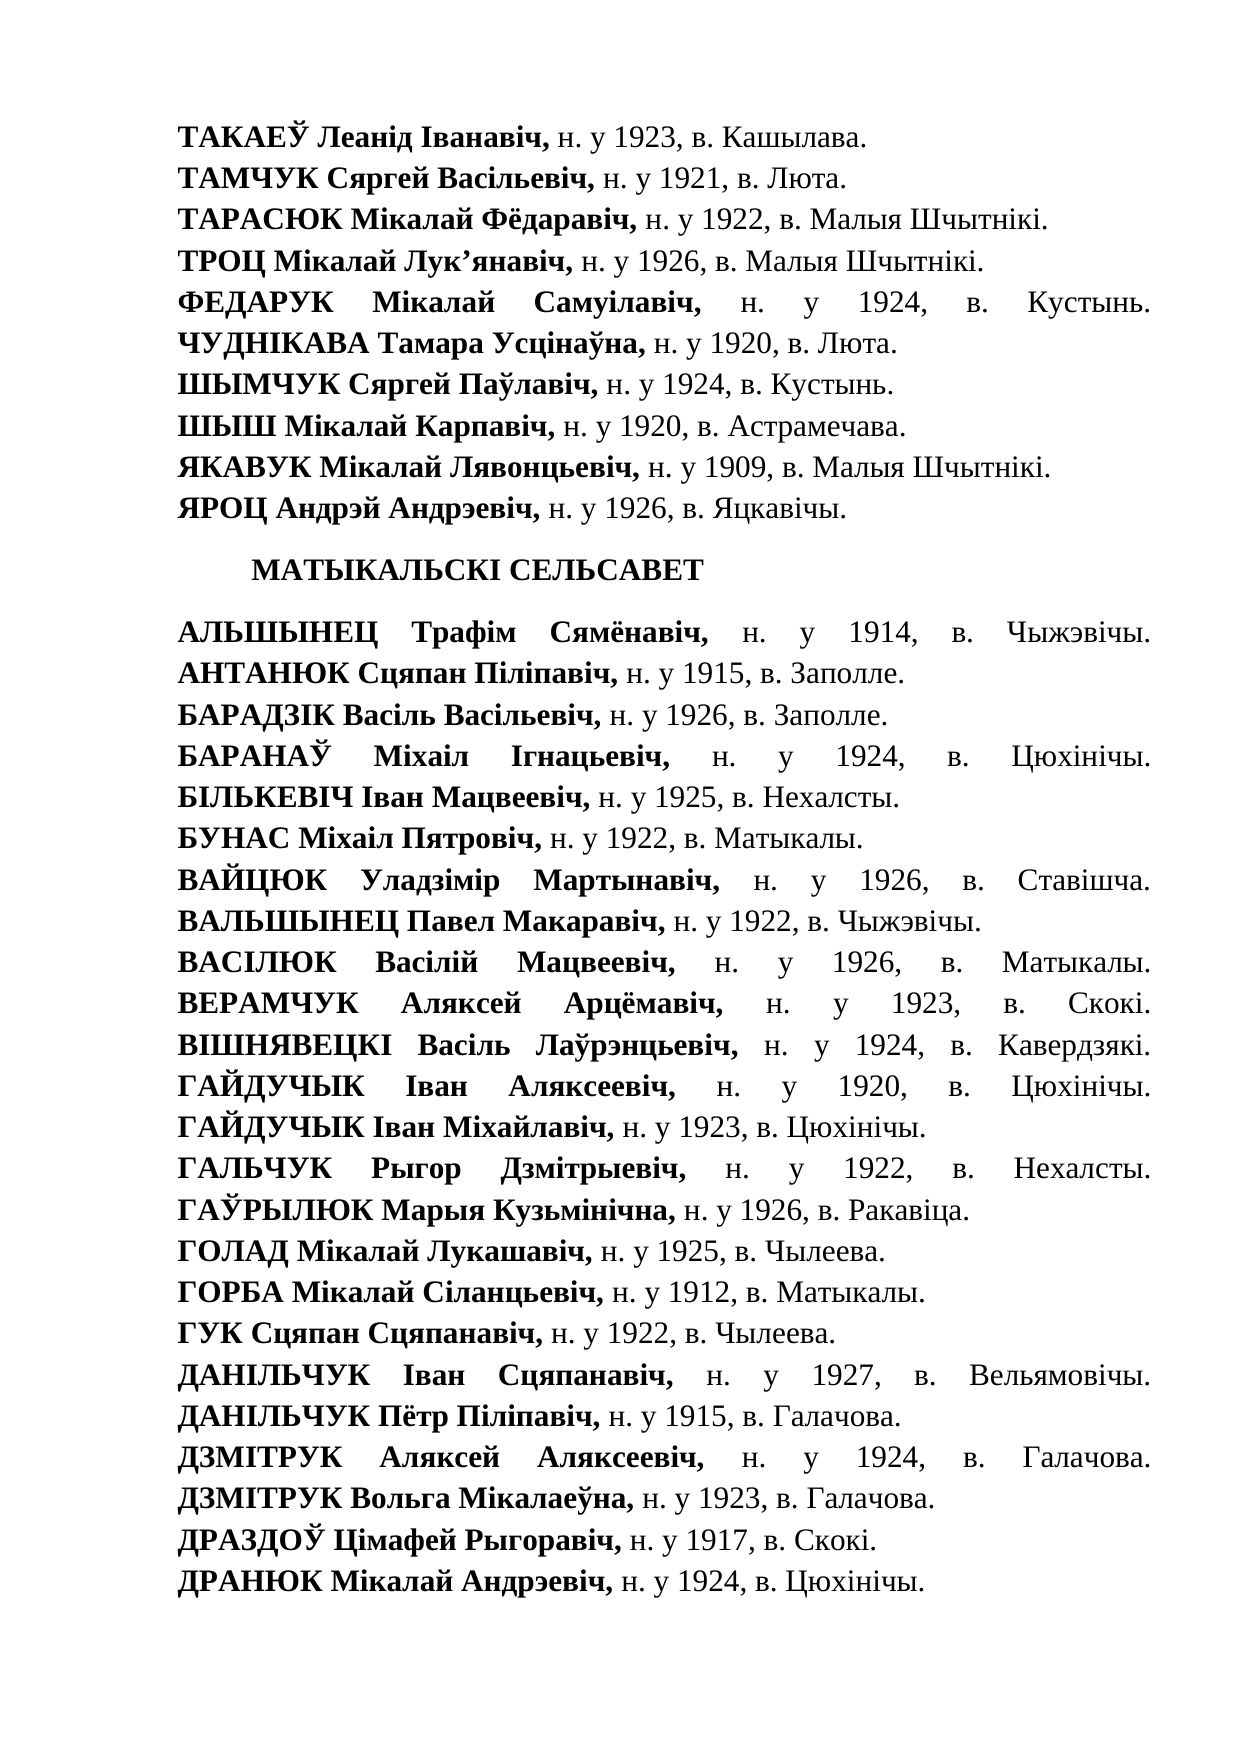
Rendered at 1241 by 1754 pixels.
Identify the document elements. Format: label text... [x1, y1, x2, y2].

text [177, 118, 1152, 525]
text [177, 613, 1152, 1598]
text МАТЫКАЛЬСКІ СЕЛЬСАВЕТ [177, 551, 1152, 587]
